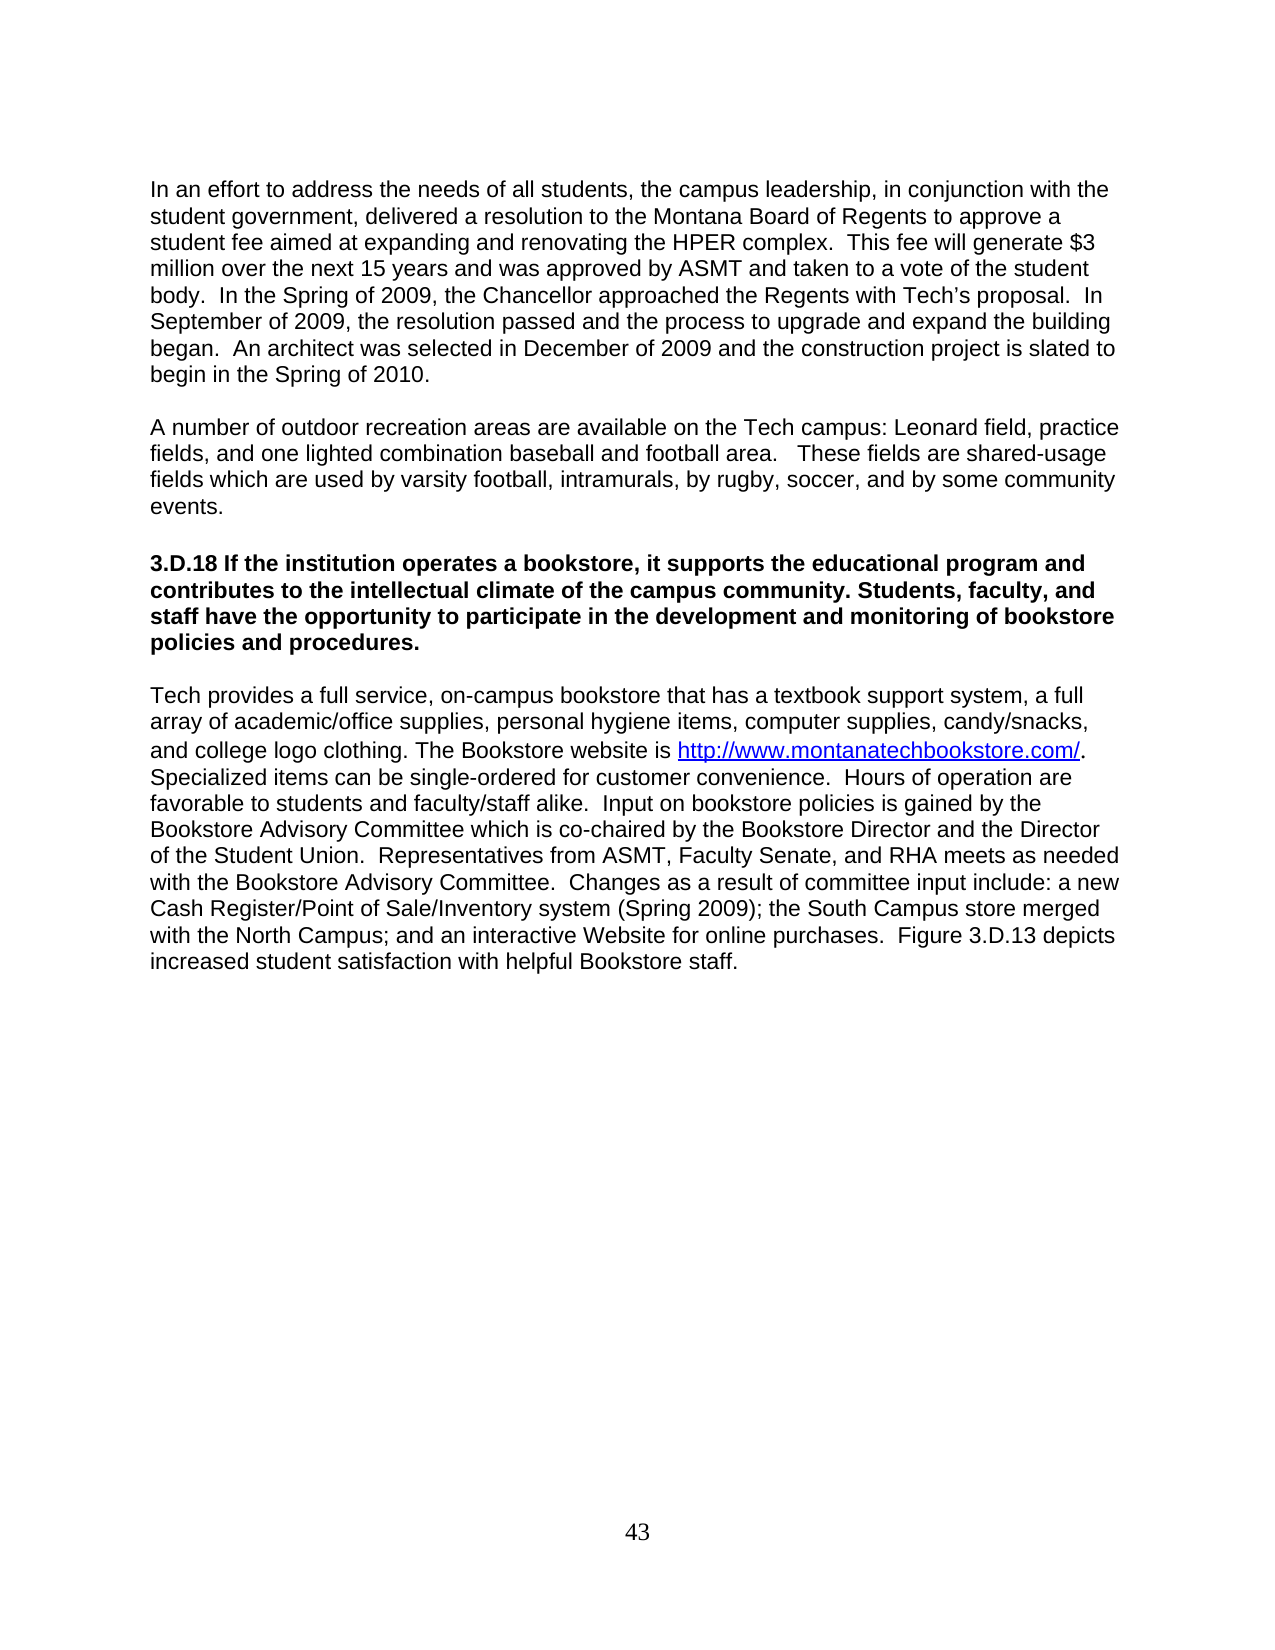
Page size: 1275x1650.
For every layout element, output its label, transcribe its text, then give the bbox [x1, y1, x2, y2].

text 3.D.18 If the institution operates a bookstore, it supports the educational program and contributes to the intellectual climate of the campus community. Students, faculty, and staff have the opportunity to participate in the development and monitoring of bookstore policies and procedures. [150, 550, 1125, 656]
text In an effort to address the needs of all students, the campus leadership, in conjunction with the student government, delivered a resolution to the Montana Board of Regents to approve a student fee aimed at expanding and renovating the HPER complex. This fee will generate $3 million over the next 15 years and was approved by ASMT and taken to a vote of the student body. In the Spring of 2009, the Chancellor approached the Regents with Tech’s proposal. In September of 2009, the resolution passed and the process to upgrade and expand the building began. An architect was selected in December of 2009 and the construction project is slated to begin in the Spring of 2010. [150, 176, 1125, 387]
text A number of outdoor recreation areas are available on the Tech campus: Leonard field, practice fields, and one lighted combination baseball and football area. These fields are shared-usage fields which are used by varsity football, intramurals, by rugby, soccer, and by some community events. [150, 413, 1125, 519]
text Tech provides a full service, on-campus bookstore that has a textbook support system, a full array of academic/office supplies, personal hygiene items, computer supplies, candy/snacks, and college logo clothing. The Bookstore website is http://www.montanatechbookstore.com/. Specialized items can be single-ordered for customer convenience. Hours of operation are favorable to students and faculty/staff alike. Input on bookstore policies is gained by the Bookstore Advisory Committee which is co-chaired by the Bookstore Director and the Director of the Student Union. Representatives from ASMT, Faculty Senate, and RHA meets as needed with the Bookstore Advisory Committee. Changes as a result of committee input include: a new Cash Register/Point of Sale/Inventory system (Spring 2009); the South Campus store merged with the North Campus; and an interactive Website for online purchases. Figure 3.D.13 depicts increased student satisfaction with helpful Bookstore staff. [150, 682, 1125, 974]
